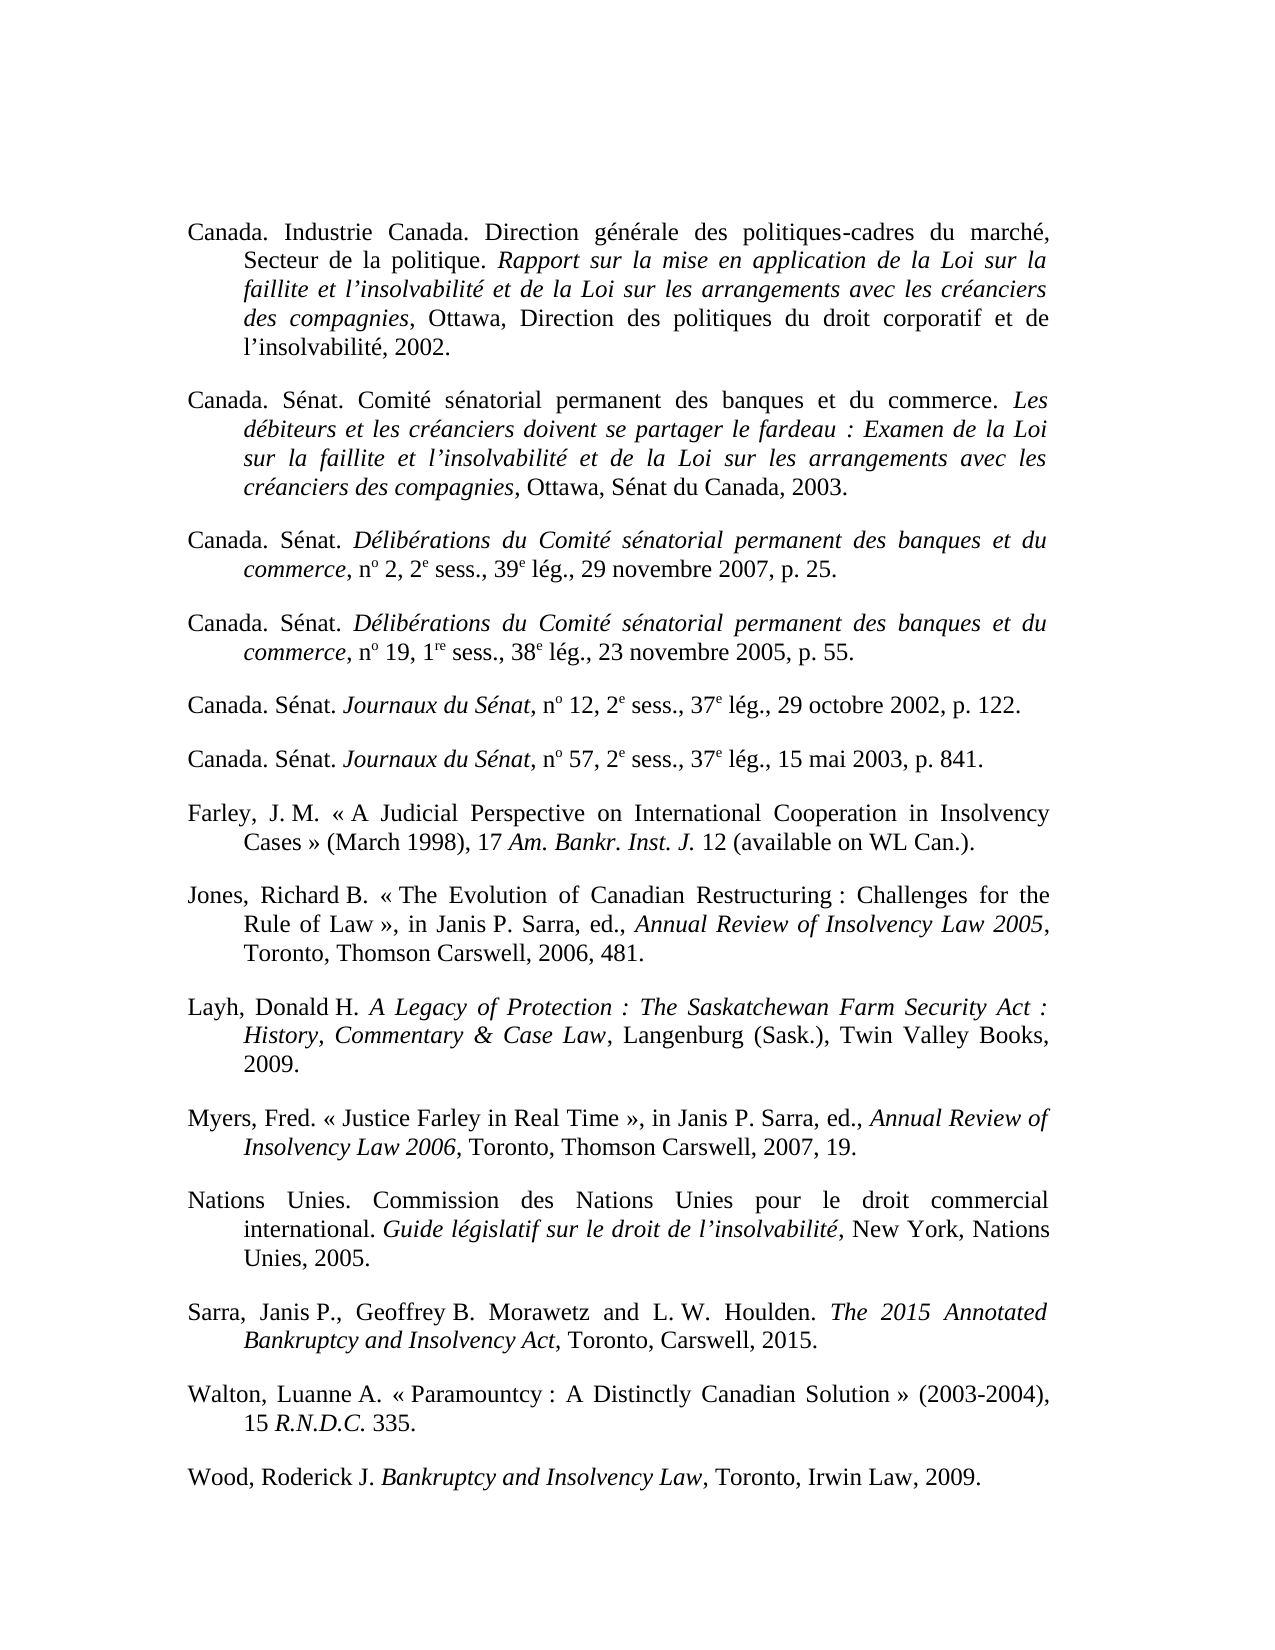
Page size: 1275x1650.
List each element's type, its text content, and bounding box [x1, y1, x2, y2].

text Jones, Richard B. « The Evolution of Canadian Restructuring : Challenges for the Rule of Law », in Janis P. Sarra, ed., Annual Review of Insolvency Law 2005, Toronto, Thomson Carswell, 2006, 481. [187, 880, 1050, 967]
text Walton, Luanne A. « Paramountcy : A Distinctly Canadian Solution » (2003-2004), 15 R.N.D.C. 335. [187, 1379, 1050, 1437]
text Nations Unies. Commission des Nations Unies pour le droit commercial international. Guide législatif sur le droit de l’insolvabilité, New York, Nations Unies, 2005. [187, 1185, 1050, 1272]
text Layh, Donald H. A Legacy of Protection : The Saskatchewan Farm Security Act : History, Commentary & Case Law, Langenburg (Sask.), Twin Valley Books, 2009. [187, 992, 1050, 1078]
text Canada. Sénat. Délibérations du Comité sénatorial permanent des banques et du commerce, no 2, 2e sess., 39e lég., 29 novembre 2007, p. 25. [187, 525, 1050, 583]
text Myers, Fred. « Justice Farley in Real Time », in Janis P. Sarra, ed., Annual Review of Insolvency Law 2006, Toronto, Thomson Carswell, 2007, 19. [187, 1103, 1050, 1160]
text Canada. Sénat. Délibérations du Comité sénatorial permanent des banques et du commerce, no 19, 1re sess., 38e lég., 23 novembre 2005, p. 55. [187, 608, 1050, 665]
text Canada. Sénat. Journaux du Sénat, no 57, 2e sess., 37e lég., 15 mai 2003, p. 841. [187, 744, 1050, 773]
text Canada. Sénat. Journaux du Sénat, no 12, 2e sess., 37e lég., 29 octobre 2002, p. 122. [187, 690, 1050, 719]
text Canada. Industrie Canada. Direction générale des politiques-cadres du marché, Secteur de la politique. Rapport sur la mise en application de la Loi sur la faillite et l’insolvabilité et de la Loi sur les arrangements avec les créanciers des compagnies, Ottawa, Direction des politiques du droit corporatif et de l’insolvabilité, 2002. [187, 217, 1050, 360]
text Sarra, Janis P., Geoffrey B. Morawetz and L. W. Houlden. The 2015 Annotated Bankruptcy and Insolvency Act, Toronto, Carswell, 2015. [187, 1297, 1050, 1354]
text Canada. Sénat. Comité sénatorial permanent des banques et du commerce. Les débiteurs et les créanciers doivent se partager le fardeau : Examen de la Loi sur la faillite et l’insolvabilité et de la Loi sur les arrangements avec les créanciers des compagnies, Ottawa, Sénat du Canada, 2003. [187, 385, 1050, 500]
text Farley, J. M. « A Judicial Perspective on International Cooperation in Insolvency Cases » (March 1998), 17 Am. Bankr. Inst. J. 12 (available on WL Can.). [187, 798, 1050, 855]
text Wood, Roderick J. Bankruptcy and Insolvency Law, Toronto, Irwin Law, 2009. [187, 1462, 1050, 1490]
